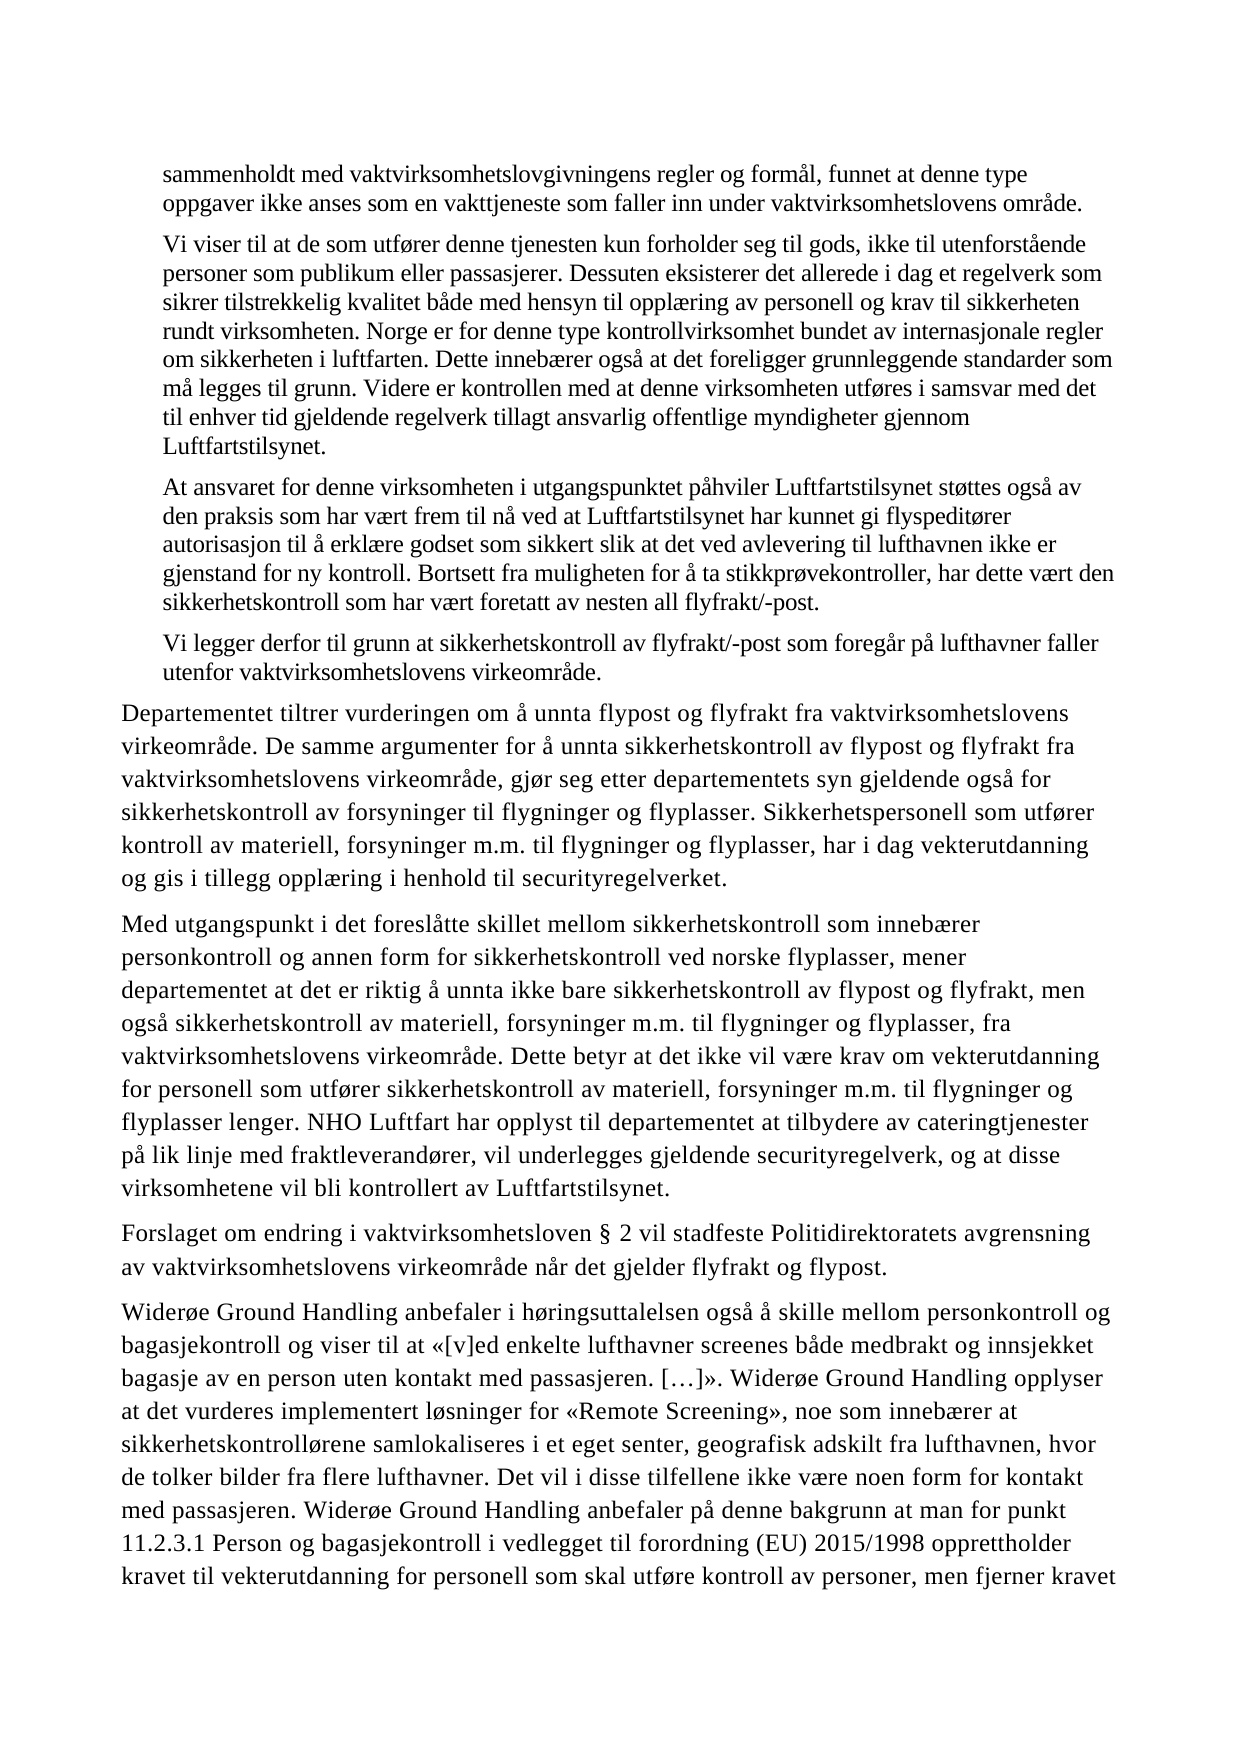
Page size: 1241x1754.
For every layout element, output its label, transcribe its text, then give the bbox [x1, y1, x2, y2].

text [121, 1297, 1119, 1590]
text Vi viser til at de som utfører denne tjenesten kun forholder seg til gods, ikke til utenforstående personer som publikum eller passasjerer. Dessuten eksisterer det allerede i dag et regelverk som sikrer tilstrekkelig kvalitet både med hensyn til opplæring av personell og krav til sikkerheten rundt virksomheten. Norge er for denne type kontrollvirksomhet bundet av internasjonale regler om sikkerheten i luftfarten. Dette innebærer også at det foreligger grunnleggende standarder som må legges til grunn. Videre er kontrollen med at denne virksomheten utføres i samsvar med det til enhver tid gjeldende regelverk tillagt ansvarlig offentlige myndigheter gjennom Luftfartstilsynet. [162, 229, 1119, 459]
text Vi legger derfor til grunn at sikkerhetskontroll av flyfrakt/-post som foregår på lufthavner faller utenfor vaktvirksomhetslovens virkeområde. [162, 628, 1119, 686]
text Departementet tiltrer vurderingen om å unnta flypost og flyfrakt fra vaktvirksomhetslovens virkeområde. De samme argumenter for å unnta sikkerhetskontroll av flypost og flyfrakt fra vaktvirksomhetslovens virkeområde, gjør seg etter departementets syn gjeldende også for sikkerhetskontroll av forsyninger til flygninger og flyplasser. Sikkerhetspersonell som utfører kontroll av materiell, forsyninger m.m. til flygninger og flyplasser, har i dag vekterutdanning og gis i tillegg opplæring i henhold til securityregelverket. [121, 698, 1119, 892]
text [162, 159, 1119, 217]
text At ansvaret for denne virksomheten i utgangspunktet påhviler Luftfartstilsynet støttes også av den praksis som har vært frem til nå ved at Luftfartstilsynet har kunnet gi flyspeditører autorisasjon til å erklære godset som sikkert slik at det ved avlevering til lufthavnen ikke er gjenstand for ny kontroll. Bortsett fra muligheten for å ta stikkprøvekontroller, har dette vært den sikkerhetskontroll som har vært foretatt av nesten all flyfrakt/-post. [162, 472, 1119, 616]
text Med utgangspunkt i det foreslåtte skillet mellom sikkerhetskontroll som innebærer personkontroll og annen form for sikkerhetskontroll ved norske flyplasser, mener departementet at det er riktig å unnta ikke bare sikkerhetskontroll av flypost og flyfrakt, men også sikkerhetskontroll av materiell, forsyninger m.m. til flygninger og flyplasser, fra vaktvirksomhetslovens virkeområde. Dette betyr at det ikke vil være krav om vekterutdanning for personell som utfører sikkerhetskontroll av materiell, forsyninger m.m. til flygninger og flyplasser lenger. NHO Luftfart har opplyst til departementet at tilbydere av cateringtjenester på lik linje med fraktleverandører, vil underlegges gjeldende securityregelverk, og at disse virksomhetene vil bli kontrollert av Luftfartstilsynet. [121, 909, 1119, 1202]
text Forslaget om endring i vaktvirksomhetsloven § 2 vil stadfeste Politidirektoratets avgrensning av vaktvirksomhetslovens virkeområde når det gjelder flyfrakt og flypost. [121, 1218, 1119, 1280]
